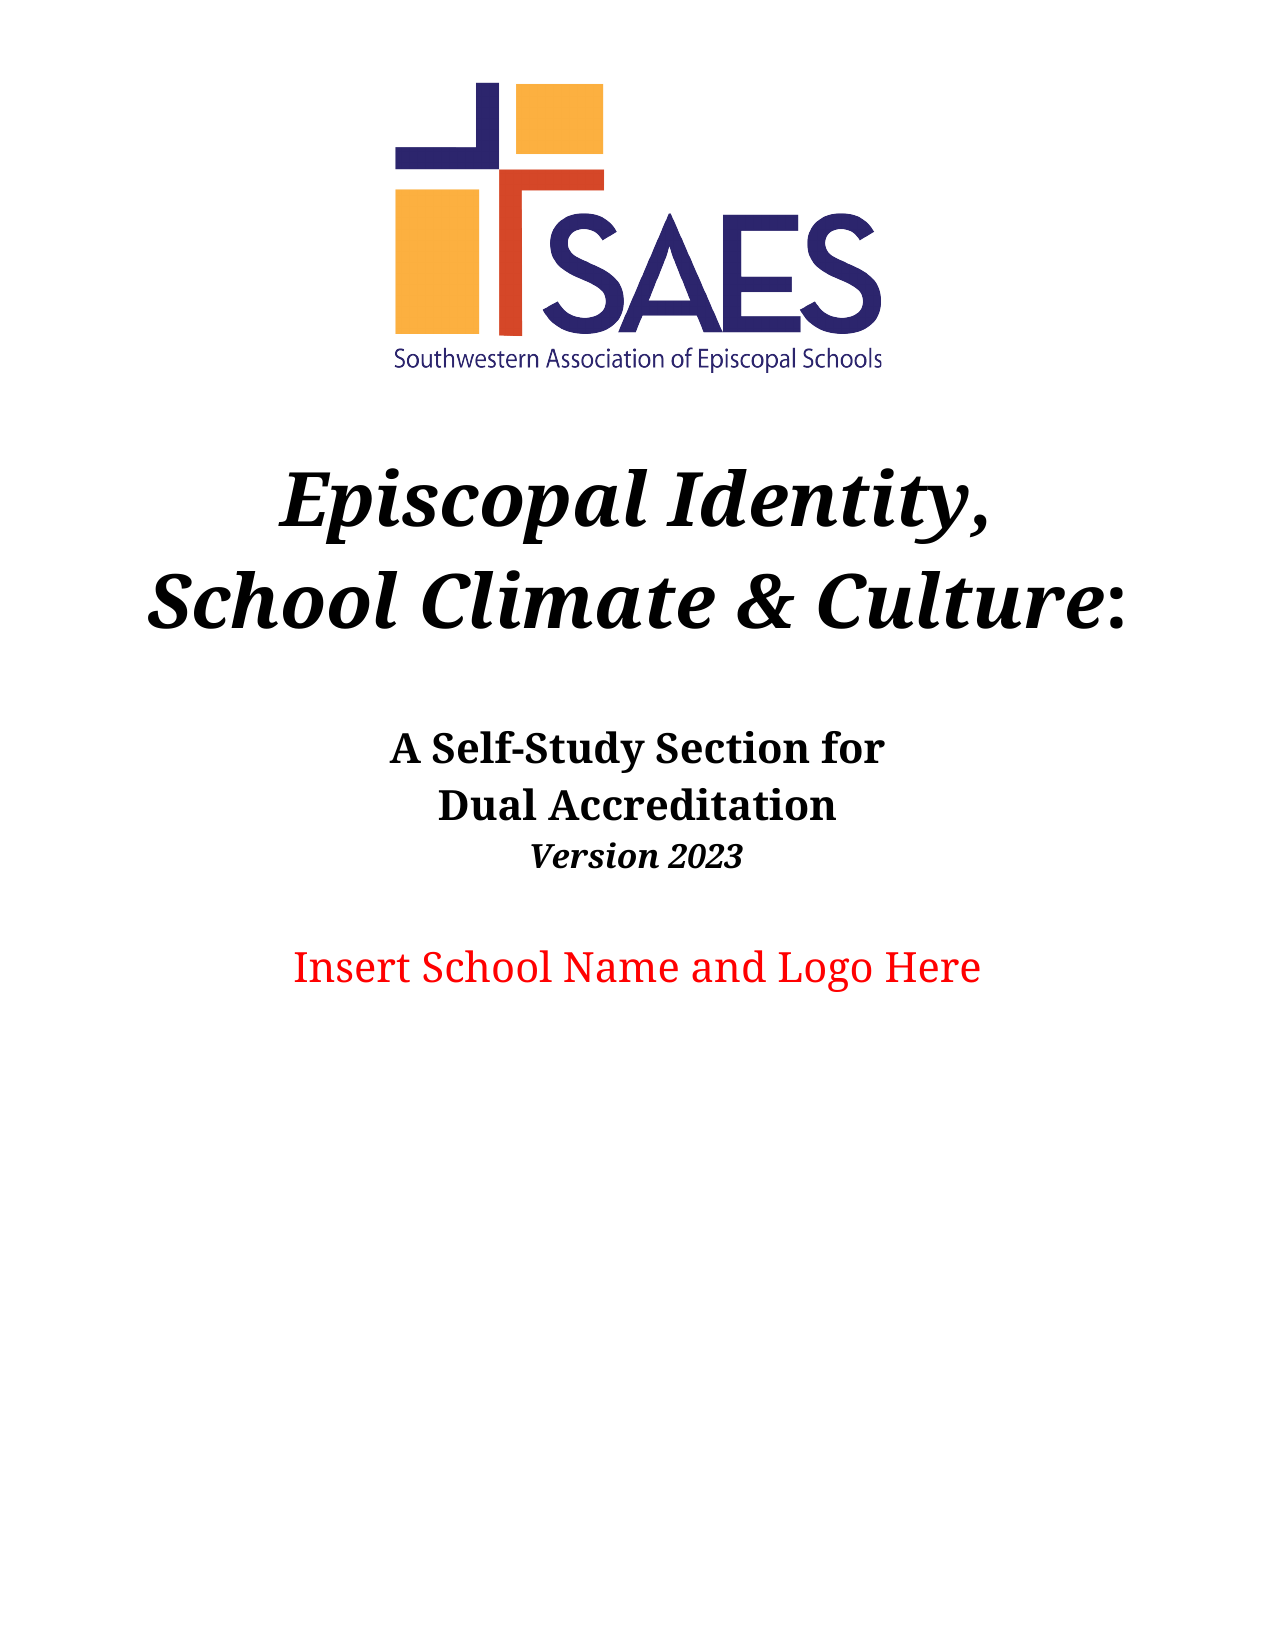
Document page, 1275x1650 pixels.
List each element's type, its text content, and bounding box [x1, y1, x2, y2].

text Dual Accreditation [75, 776, 1200, 832]
text Version 2023 [75, 832, 1200, 878]
text Episcopal Identity, [75, 446, 1200, 548]
text School Climate & Culture: [75, 548, 1200, 651]
text A Self-Study Section for [75, 719, 1200, 776]
text Insert School Name and Logo Here [75, 938, 1200, 994]
picture [393, 75, 882, 373]
